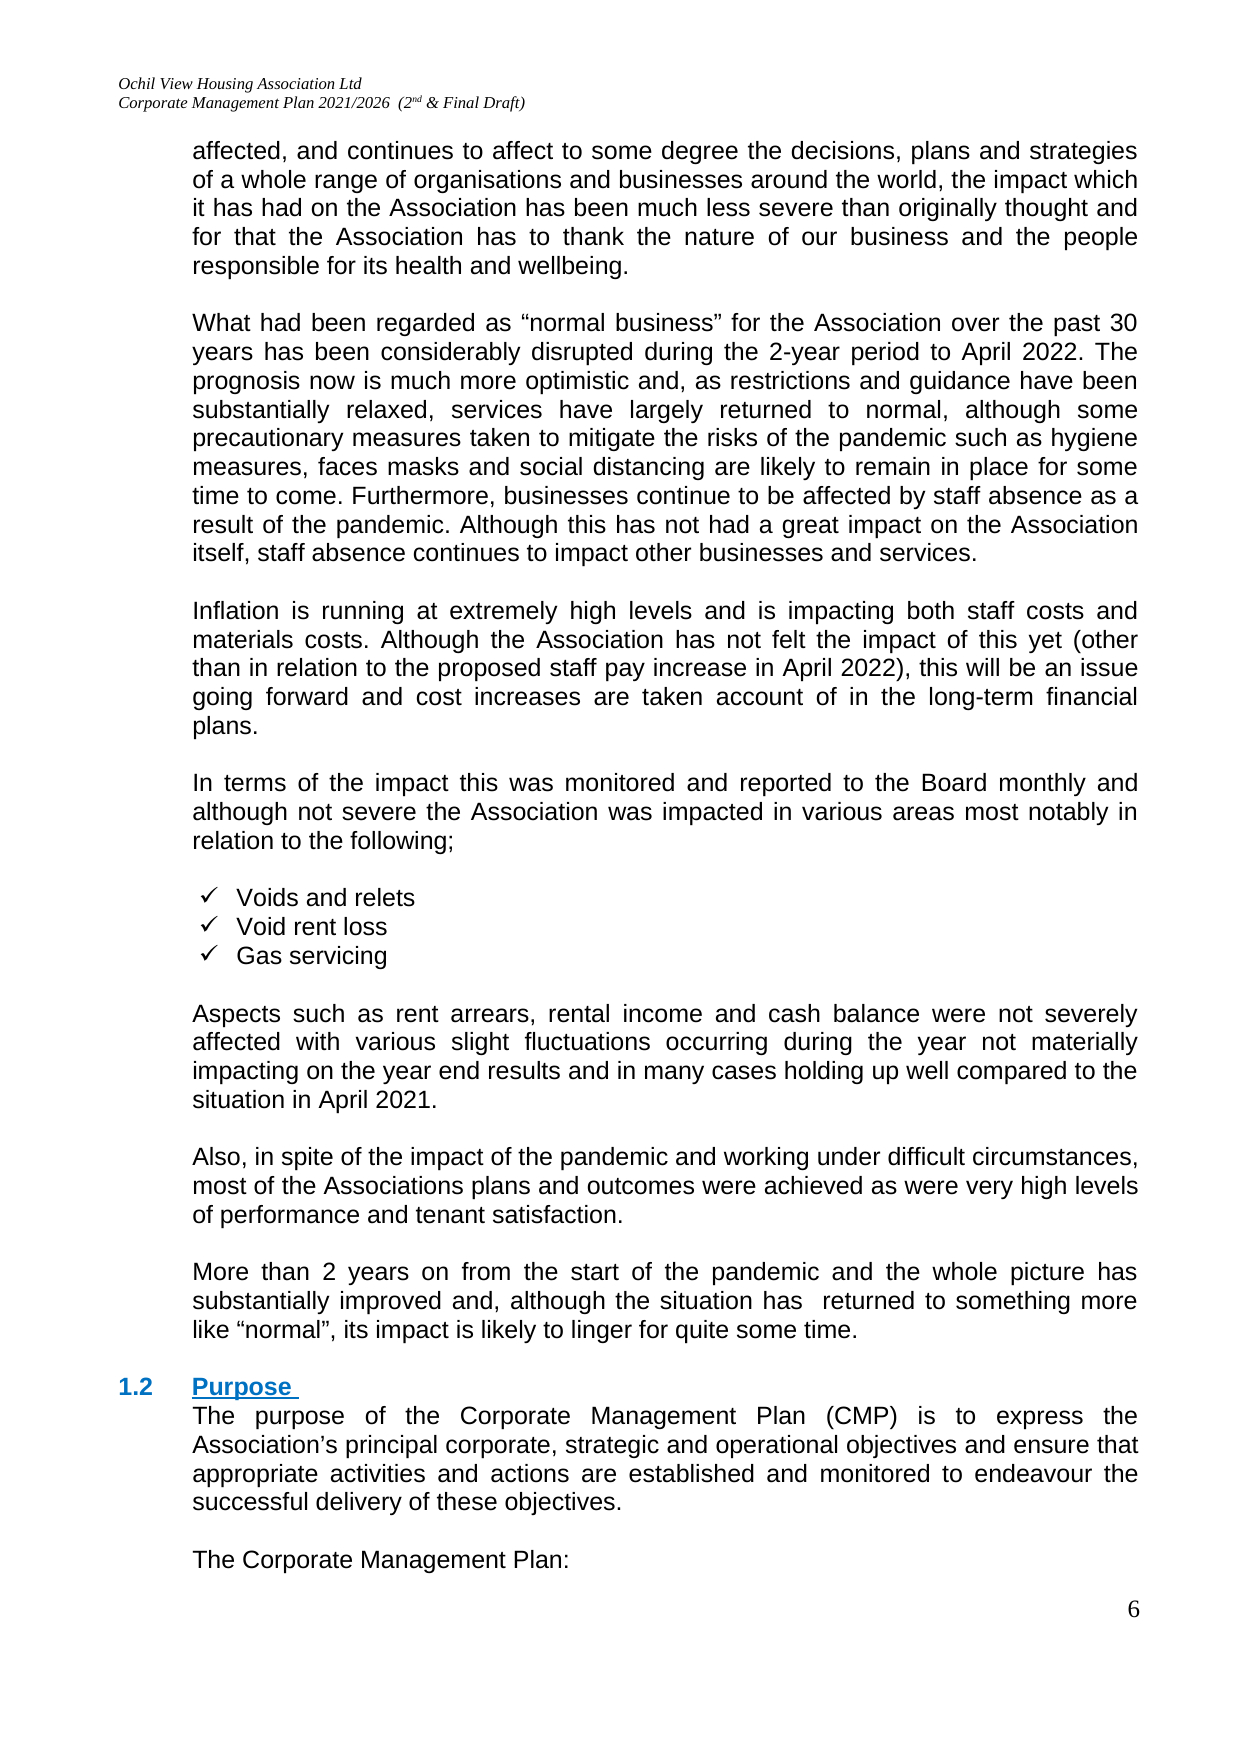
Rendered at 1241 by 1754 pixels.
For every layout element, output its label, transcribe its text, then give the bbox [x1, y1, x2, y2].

text The purpose of the Corporate Management Plan (CMP) is to express the Association’s principal corporate, strategic and operational objectives and ensure that appropriate activities and actions are established and monitored to endeavour the successful delivery of these objectives. [192, 1401, 1140, 1516]
list Purpose [118, 1372, 1140, 1401]
text The Corporate Management Plan: [192, 1545, 1140, 1574]
list Voids and relets [199, 883, 1140, 912]
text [192, 136, 1140, 279]
list Gas servicing [199, 941, 1140, 970]
text Inflation is running at extremely high levels and is impacting both staff costs and materials costs. Although the Association has not felt the impact of this yet (other than in relation to the proposed staff pay increase in April 2022), this will be an issue going forward and cost increases are taken account of in the long-term financial plans. [192, 596, 1140, 739]
list Void rent loss [199, 912, 1140, 941]
text What had been regarded as “normal business” for the Association over the past 30 years has been considerably disrupted during the 2-year period to April 2022. The prognosis now is much more optimistic and, as restrictions and guidance have been substantially relaxed, services have largely returned to normal, although some precautionary measures taken to mitigate the risks of the pandemic such as hygiene measures, faces masks and social distancing are likely to remain in place for some time to come. Furthermore, businesses continue to be affected by staff absence as a result of the pandemic. Although this has not had a great impact on the Association itself, staff absence continues to impact other businesses and services. [192, 308, 1140, 567]
text Also, in spite of the impact of the pandemic and working under difficult circumstances, most of the Associations plans and outcomes were achieved as were very high levels of performance and tenant satisfaction. [192, 1142, 1140, 1229]
text More than 2 years on from the start of the pandemic and the whole picture has substantially improved and, although the situation has returned to something more like “normal”, its impact is likely to linger for quite some time. [192, 1257, 1140, 1344]
text Aspects such as rent arrears, rental income and cash balance were not severely affected with various slight fluctuations occurring during the year not materially impacting on the year end results and in many cases holding up well compared to the situation in April 2021. [192, 999, 1140, 1114]
text In terms of the impact this was monitored and reported to the Board monthly and although not severe the Association was impacted in various areas most notably in relation to the following; [192, 768, 1140, 854]
